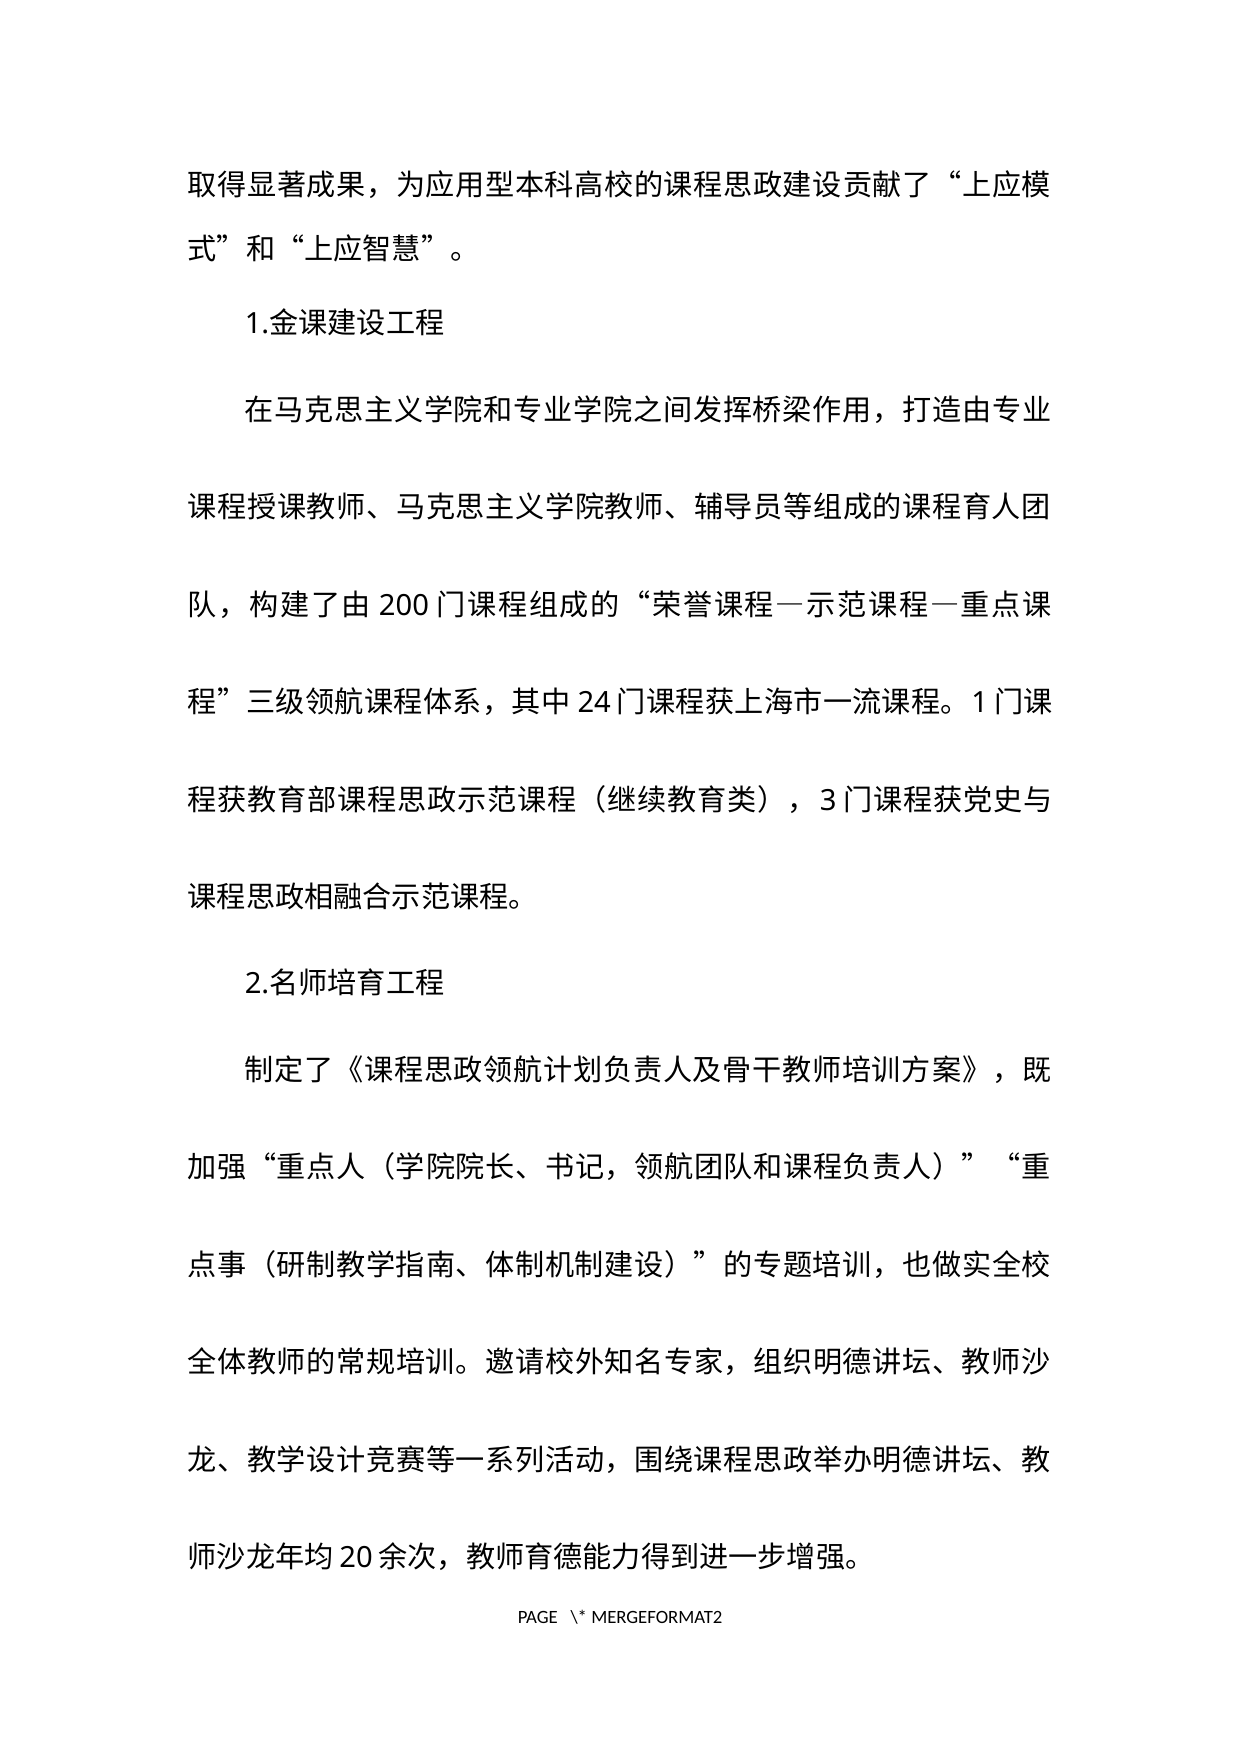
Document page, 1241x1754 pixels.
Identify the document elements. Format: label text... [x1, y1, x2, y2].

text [187, 162, 1053, 268]
text 2.名师培育工程 [187, 949, 1053, 1014]
text 在马克思主义学院和专业学院之间发挥桥梁作用，打造由专业课程授课教师、马克思主义学院教师、辅导员等组成的课程育人团队，构建了由200门课程组成的“荣誉课程—示范课程—重点课程”三级领航课程体系，其中24门课程获上海市一流课程。1门课程获教育部课程思政示范课程（继续教育类），3门课程获党史与课程思政相融合示范课程。 [187, 375, 1053, 927]
text 制定了《课程思政领航计划负责人及骨干教师培训方案》，既加强“重点人（学院院长、书记，领航团队和课程负责人）”“重点事（研制教学指南、体制机制建设）”的专题培训，也做实全校全体教师的常规培训。邀请校外知名专家，组织明德讲坛、教师沙龙、教学设计竞赛等一系列活动，围绕课程思政举办明德讲坛、教师沙龙年均20余次，教师育德能力得到进一步增强。 [187, 1035, 1053, 1587]
text 1.金课建设工程 [187, 289, 1053, 354]
